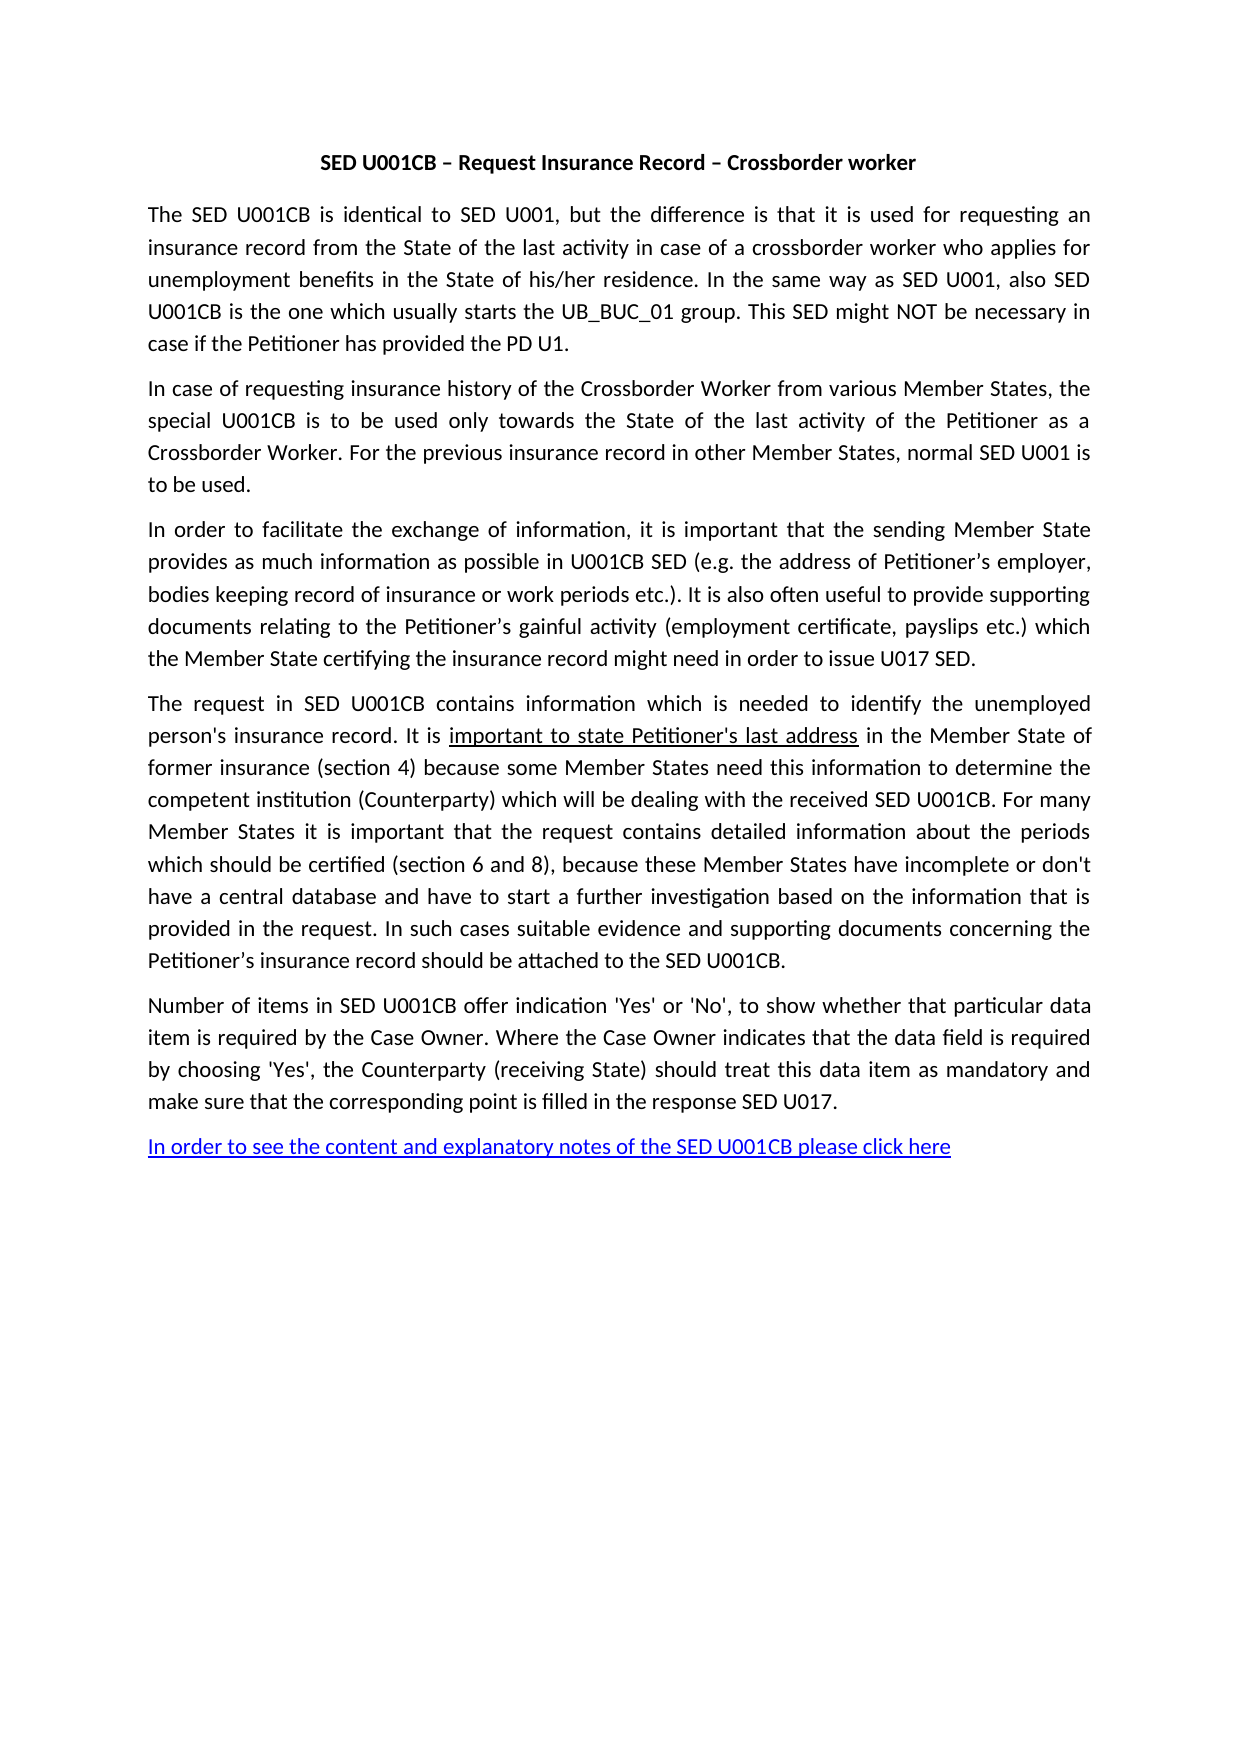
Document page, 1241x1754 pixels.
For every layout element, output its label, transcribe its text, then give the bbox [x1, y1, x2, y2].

text SED U001CB – Request Insurance Record – Crossborder worker [148, 148, 1093, 176]
text The SED U001CB is identical to SED U001, but the difference is that it is used for requesting an insurance record from the State of the last activity in case of a crossborder worker who applies for unemployment benefits in the State of his/her residence. In the same way as SED U001, also SED U001CB is the one which usually starts the UB_BUC_01 group. This SED might NOT be necessary in case if the Petitioner has provided the PD U1. [148, 201, 1093, 357]
text The request in SED U001CB contains information which is needed to identify the unemployed person's insurance record. It is important to state Petitioner's last address in the Member State of former insurance (section 4) because some Member States need this information to determine the competent institution (Counterparty) which will be dealing with the received SED U001CB. For many Member States it is important that the request contains detailed information about the periods which should be certified (section 6 and 8), because these Member States have incomplete or don't have a central database and have to start a further investigation based on the information that is provided in the request. In such cases suitable evidence and supporting documents concerning the Petitioner’s insurance record should be attached to the SED U001CB. [148, 689, 1093, 974]
text In order to see the content and explanatory notes of the SED U001CB please click here [148, 1132, 1093, 1160]
text In order to facilitate the exchange of information, it is important that the sending Member State provides as much information as possible in U001CB SED (e.g. the address of Petitioner’s employer, bodies keeping record of insurance or work periods etc.). It is also often useful to provide supporting documents relating to the Petitioner’s gainful activity (employment certificate, payslips etc.) which the Member State certifying the insurance record might need in order to issue U017 SED. [148, 515, 1093, 672]
text Number of items in SED U001CB offer indication 'Yes' or 'No', to show whether that particular data item is required by the Case Owner. Where the Case Owner indicates that the data field is required by choosing 'Yes', the Counterparty (receiving State) should treat this data item as mandatory and make sure that the corresponding point is filled in the response SED U017. [148, 991, 1093, 1116]
text In case of requesting insurance history of the Crossborder Worker from various Member States, the special U001CB is to be used only towards the State of the last activity of the Petitioner as a Crossborder Worker. For the previous insurance record in other Member States, normal SED U001 is to be used. [148, 374, 1093, 499]
